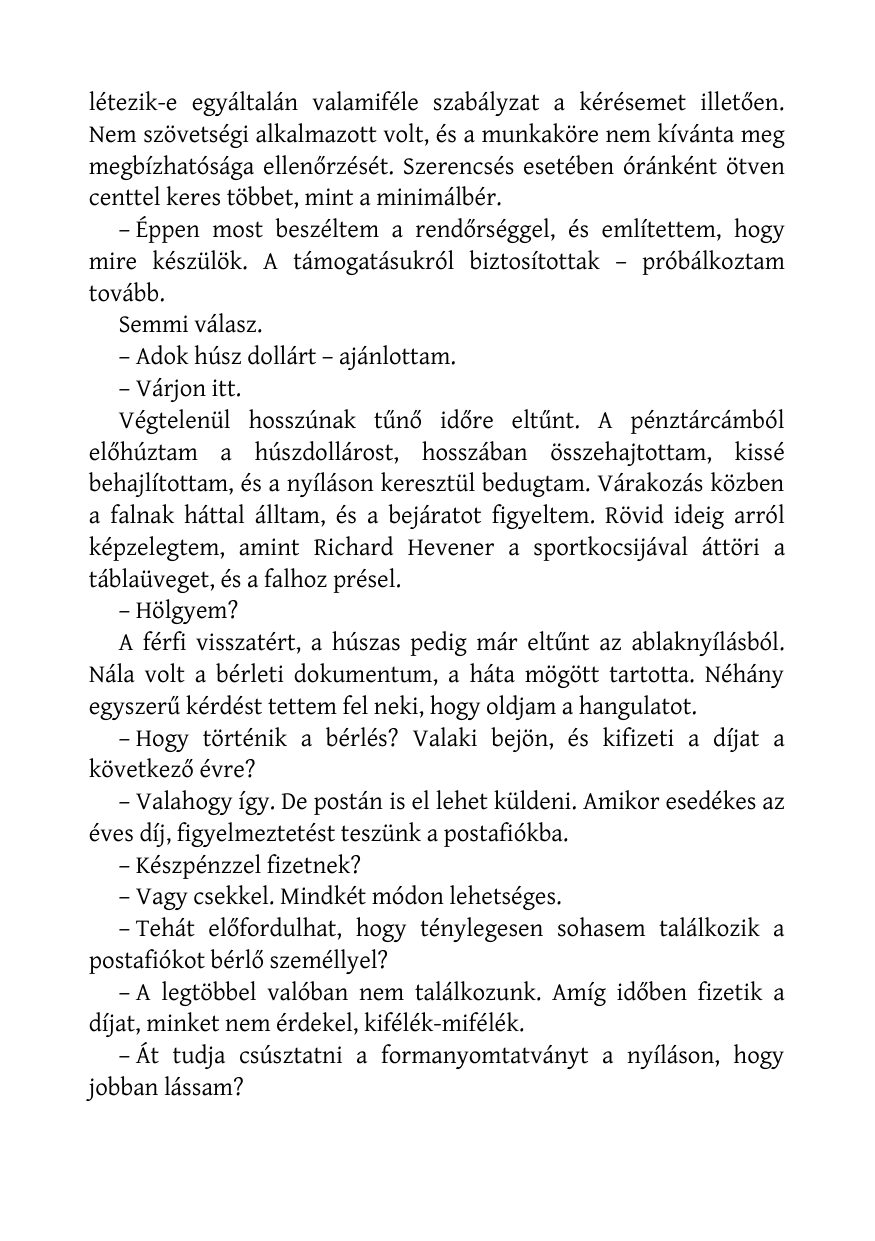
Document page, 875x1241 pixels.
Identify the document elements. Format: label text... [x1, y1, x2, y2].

text – Át tudja csúsztatni a formanyomtatványt a nyíláson, hogy jobban lássam? [89, 1042, 785, 1102]
text Végtelenül hosszúnak tűnő időre eltűnt. A pénztárcámból előhúztam a húszdollárost, hosszában összehajtottam, kissé behajlítottam, és a nyíláson keresztül bedugtam. Várakozás közben a falnak háttal álltam, és a bejáratot figyeltem. Rövid ideig arról képzelegtem, amint Richard Hevener a sportkocsijával áttöri a táblaüveget, és a falhoz présel. [89, 406, 785, 594]
text – Adok húsz dollárt – ajánlottam. [89, 343, 785, 372]
text – Várjon itt. [89, 374, 785, 403]
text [89, 89, 785, 213]
text – Hogy történik a bérlés? Valaki bejön, és kifizeti a díjat a következő évre? [89, 724, 785, 785]
text – Tehát előfordulhat, hogy ténylegesen sohasem találkozik a postafiókot bérlő személlyel? [89, 915, 785, 975]
text Semmi válasz. [89, 311, 785, 340]
text – Vagy csekkel. Mindkét módon lehetséges. [89, 883, 785, 912]
text – Éppen most beszéltem a rendőrséggel, és említettem, hogy mire készülök. A támogatásukról biztosítottak – próbálkoztam tovább. [89, 216, 785, 308]
text – Hölgyem? [89, 597, 785, 626]
text A férfi visszatért, a húszas pedig már eltűnt az ablaknyílásból. Nála volt a bérleti dokumentum, a háta mögött tartotta. Néhány egyszerű kérdést tettem fel neki, hogy oldjam a hangulatot. [89, 629, 785, 721]
text – Készpénzzel fizetnek? [89, 851, 785, 880]
text – A legtöbbel valóban nem találkozunk. Amíg időben fizetik a díjat, minket nem érdekel, kifélék-mifélék. [89, 978, 785, 1039]
text – Valahogy így. De postán is el lehet küldeni. Amikor esedékes az éves díj, figyelmeztetést teszünk a postafiókba. [89, 788, 785, 848]
